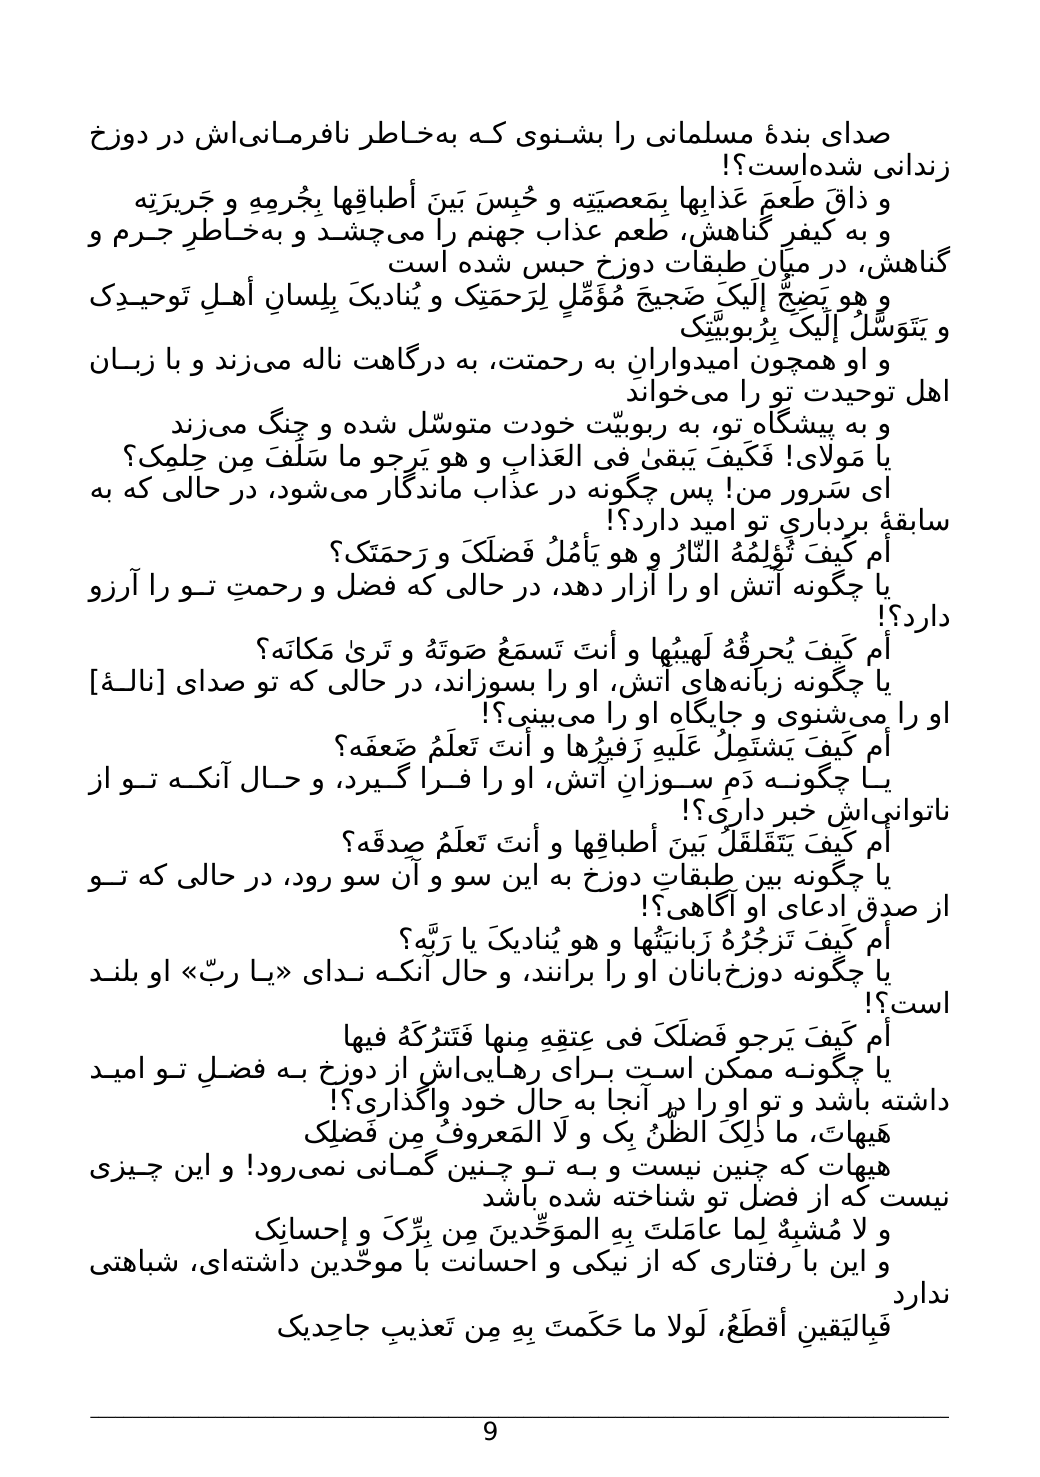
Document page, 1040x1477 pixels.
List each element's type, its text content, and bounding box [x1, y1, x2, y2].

text یا چگونه آتش او را آزار دهد، در حالی ‌که فضل و رحمتِ تو را آرزو دارد؟! [89, 569, 951, 634]
text یا چگونه زبانه‌های آتش، او را بسوزاند، در حالی ‌که تو صدای [نالۀ] او را می‌شنوی و جایگاه او را می‌بینی؟! [89, 666, 951, 730]
text هیهات که چنین نیست و به تو چنین گمانی نمی‌رود! و این چیزی نیست که از فضل تو شناخته شده باشد [89, 1149, 951, 1214]
text یا چگونه دوزخ‌بانان او را برانند، و حال آنکه ندای «یا ربّ» او بلند است؟! [89, 956, 951, 1020]
text و به پیشگاه تو، به ربوبیّت خودت متوسّل شده و چنگ می‌زند [89, 408, 951, 440]
text أم کَیفَ یُحرِقُهُ لَهیبُها و أنتَ تَسمَعُ صَوتَهُ و تَرىٰ مَکانَه؟ [89, 634, 951, 666]
text و ذاقَ طَعمَ عَذابِها بِمَعصیَتِه و حُبِسَ بَینَ أطباقِها بِجُرمِهِ و جَریرَتِه [89, 183, 951, 215]
text أم کَیفَ تُؤلِمُهُ النّارُ و هو یَأمُلُ فَضلَکَ و رَحمَتَک؟ [89, 537, 951, 569]
text أم کَیفَ یَرجو فَضلَکَ فی عِتقِهِ مِنها فَتَترُکَهُ فیها [89, 1020, 951, 1053]
text یا چگونه ممکن است برای رهایی‌اش از دوزخ به فضلِ تو امید داشته باشد و تو او را در آنجا به حال خود واگذاری؟! [89, 1053, 951, 1117]
text و این با رفتاری که از نیکی و احسانت با موحّدین داشته‌ای، شباهتی ندارد [89, 1246, 951, 1310]
text یا مَولاى! فَکَیفَ یَبقىٰ فی العَذابِ و هو یَرجو ما سَلَفَ مِن حِلمِک؟ [89, 440, 951, 473]
text أم کَیفَ یَتَقَلقَلُ بَینَ أطباقِها و أنتَ تَعلَمُ صِدقَه؟ [89, 827, 951, 859]
text و به کیفرِ گناهش، طعم عذاب جهنم را می‌چشد و به‌خاطرِ جرم و گناهش، در میان طبقات دوزخ حبس شده است [89, 215, 951, 279]
text أم کَیفَ یَشتَمِلُ عَلَیهِ زَفیرُها و أنتَ تَعلَمُ ضَعفَه؟ [89, 730, 951, 763]
text و هو یَضِجُّ إلَیکَ ضَجیجَ مُؤَمِّلٍ لِرَحمَتِک و یُنادیکَ بِلِسانِ أهلِ تَوحیدِک و یَتَوَسَّلُ إلَیکَ بِرُبوبیَّتِک [89, 279, 951, 344]
text صدای بندۀ مسلمانی را بشنوی که به‌خاطر نافرمانی‌اش در دوزخ زندانی شده‌است؟! [89, 118, 951, 183]
text هَیهاتَ، ما ذٰلِکَ الظَّنُ بِک و لَا المَعروفُ مِن فَضلِک [89, 1117, 951, 1149]
text و او همچون امیدوارانِ به رحمتت، به درگاهت ناله می‌زند و با زبان اهل توحیدت تو را می‌خواند [89, 344, 951, 408]
text أم کَیفَ تَزجُرُهُ زَبانیَتُها و هو یُنادیکَ یا رَبَّه؟ [89, 924, 951, 956]
text یا چگونه دَمِ سوزانِ آتش، او را فرا گیرد، و حال آنکه تو از ناتوانی‌اش خبر داری؟! [89, 763, 951, 827]
text یا چگونه بین طبقاتِ دوزخ به این سو و آن سو رود، در حالی‌ که تو از صدق ادعای او آگاهی؟! [89, 859, 951, 924]
text ای سَرور من! پس چگونه در عذاب ماندگار می‌شود، در حالی که به سابقۀ بردباریِ تو امید دارد؟! [89, 473, 951, 537]
text و لا مُشبِهٌ لِما عامَلتَ بِهِ الموَحِّدینَ مِن بِرِّکَ و إحسانِک [89, 1214, 951, 1246]
text فَبِالیَقینِ أقطَعُ، لَولا ما حَکَمتَ بِهِ مِن تَعذیبِ جاحِدیک [89, 1310, 951, 1343]
